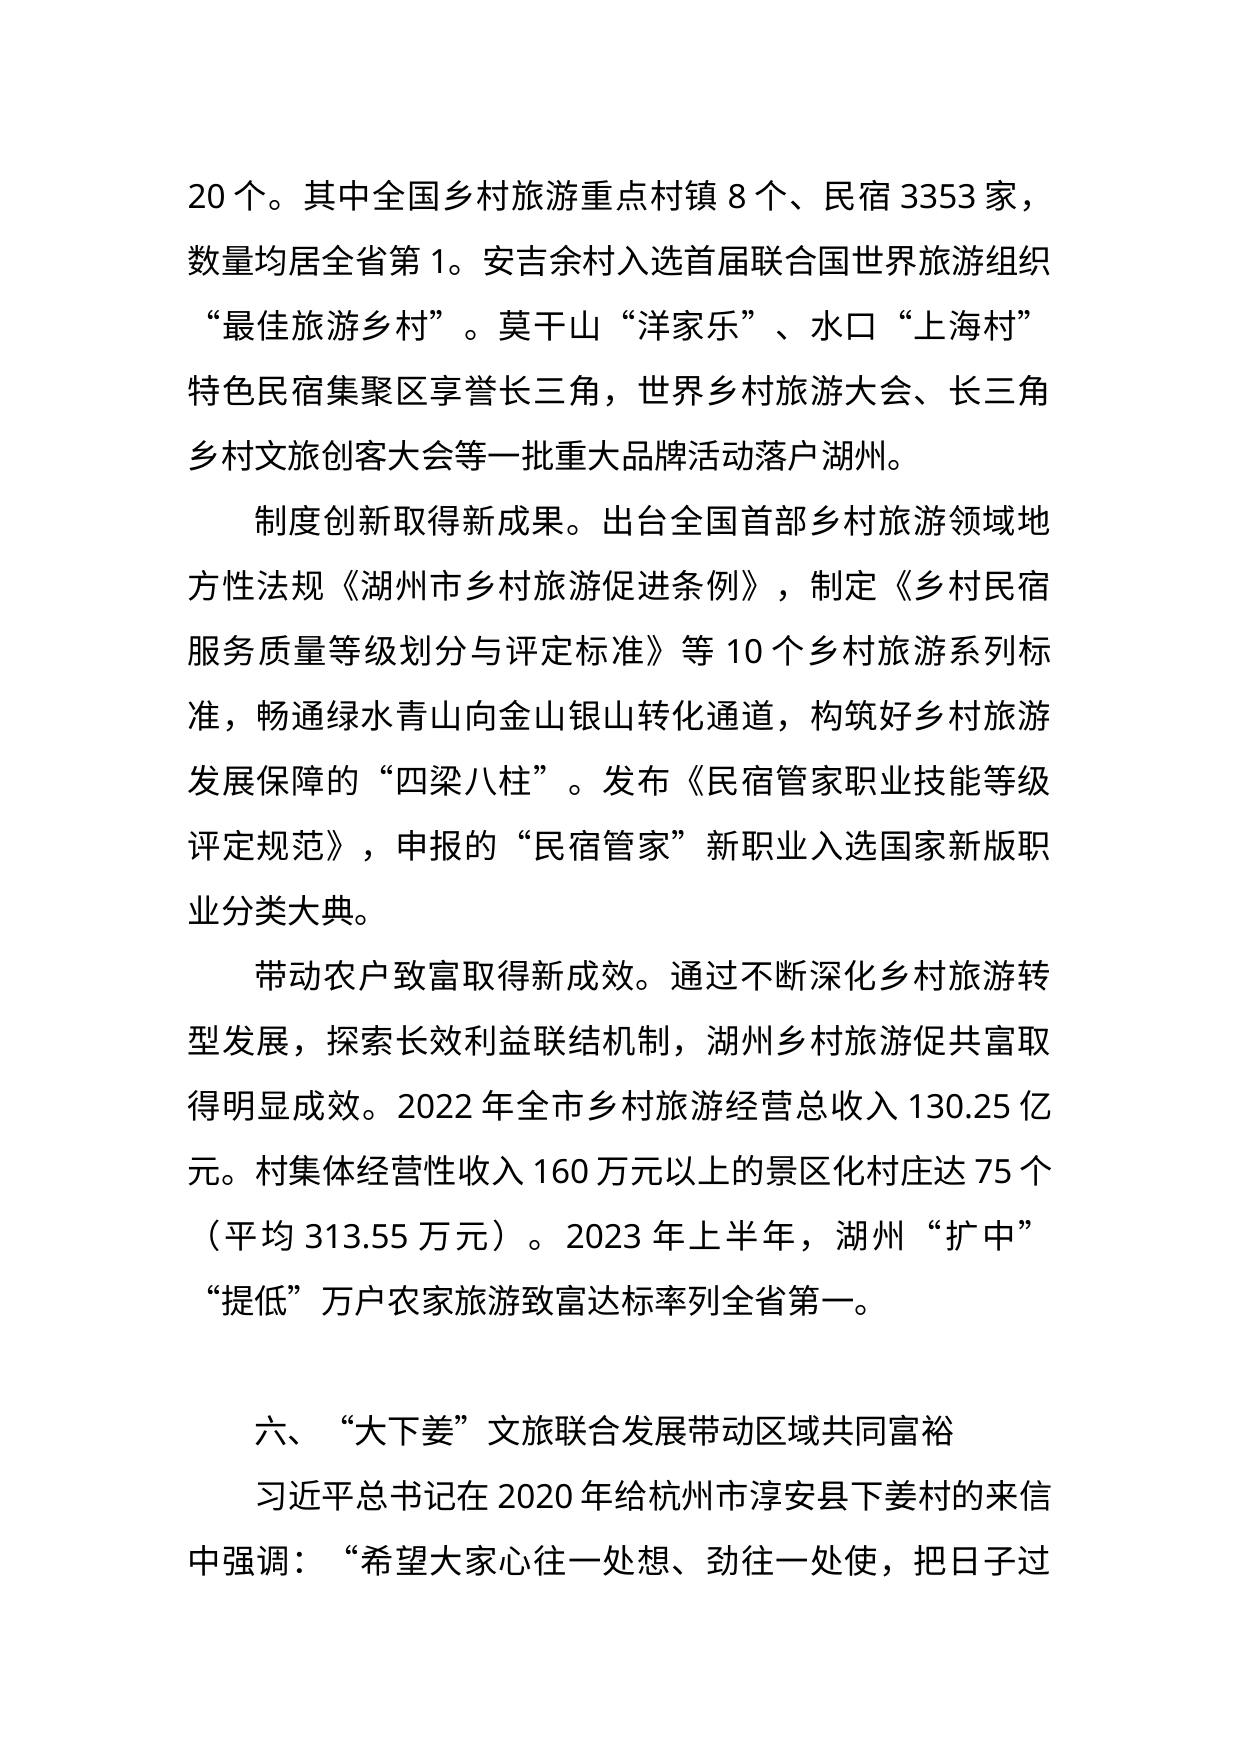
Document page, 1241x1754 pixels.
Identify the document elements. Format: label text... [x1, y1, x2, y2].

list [187, 162, 1053, 487]
text 六、“大下姜”文旅联合发展带动区域共同富裕 [187, 1397, 1053, 1462]
list 制度创新取得新成果。出台全国首部乡村旅游领域地方性法规《湖州市乡村旅游促进条例》，制定《乡村民宿服务质量等级划分与评定标准》等10个乡村旅游系列标准，畅通绿水青山向金山银山转化通道，构筑好乡村旅游发展保障的“四梁八柱”。发布《民宿管家职业技能等级评定规范》，申报的“民宿管家”新职业入选国家新版职业分类大典。 [187, 487, 1053, 942]
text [187, 1462, 1053, 1592]
list 带动农户致富取得新成效。通过不断深化乡村旅游转型发展，探索长效利益联结机制，湖州乡村旅游促共富取得明显成效。2022年全市乡村旅游经营总收入130.25亿元。村集体经营性收入160万元以上的景区化村庄达75个（平均313.55万元）。2023年上半年，湖州“扩中”“提低”万户农家旅游致富达标率列全省第一。 [187, 942, 1053, 1332]
